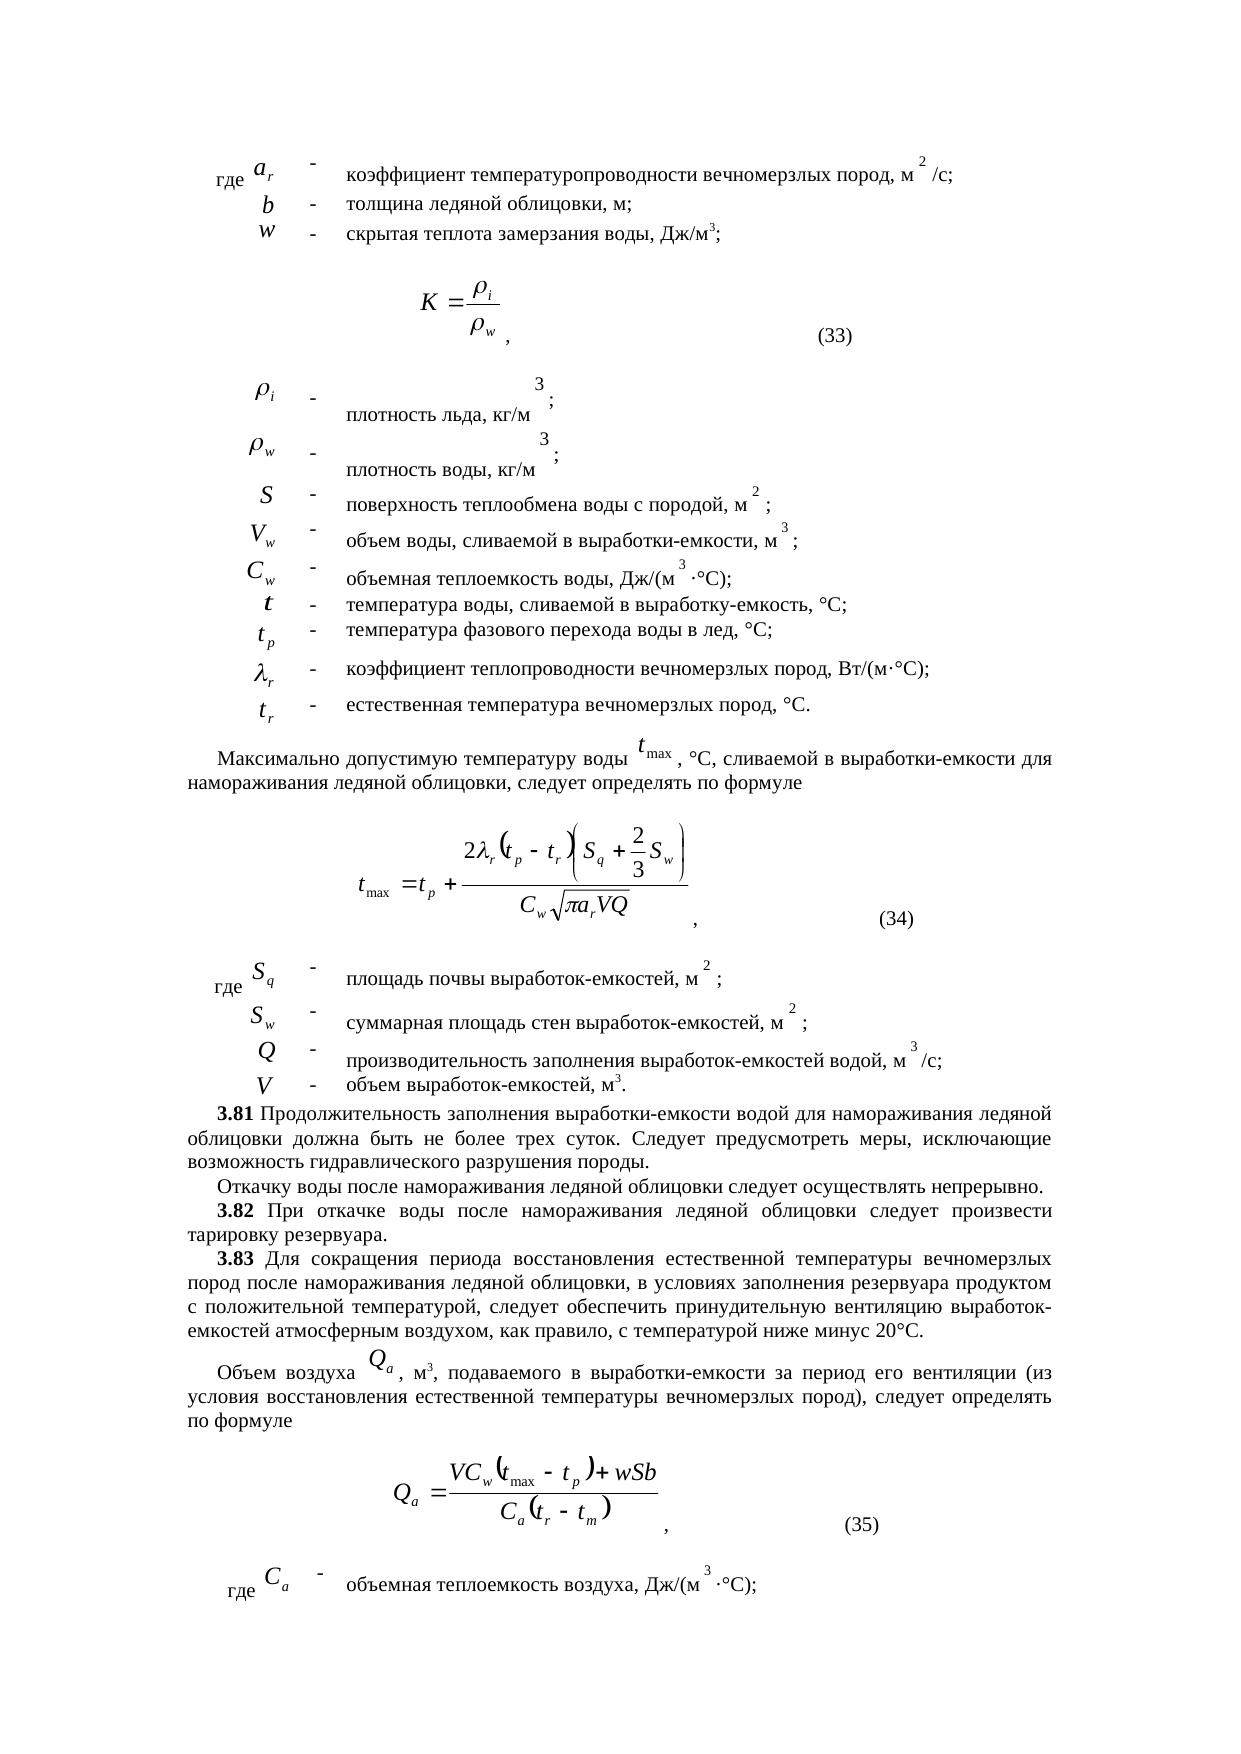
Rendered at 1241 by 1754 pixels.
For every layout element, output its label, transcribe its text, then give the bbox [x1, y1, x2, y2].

text , (35) [187, 1456, 1053, 1536]
text Максимально допустимую температуру воды , °С, сливаемой в выработки-емкости для намораживания ледяной облицовки, следует определять по формуле [187, 728, 1053, 794]
table_cell [176, 998, 291, 1036]
text 3.83 Для сокращения периода восстановления естественной температуры вечномерзлых пород после намораживания ледяной облицовки, в условиях заполнения резервуара продуктом с положительной температурой, следует обеспечить принудительную вентиляцию выработок-емкостей атмосферным воздухом, как правило, с температурой ниже минус 20°С. [187, 1246, 1053, 1342]
table_cell - [291, 480, 335, 516]
table_cell - [291, 1036, 335, 1071]
table_cell плотность воды, кг/м; [335, 425, 1064, 480]
table_cell - [291, 516, 335, 554]
text 3.82 При откачке воды после намораживания ледяной облицовки следует произвести тарировку резервуара. [187, 1197, 1053, 1246]
table_cell суммарная площадь стен выработок-емкостей, м; [335, 998, 1064, 1036]
table_cell - [291, 191, 335, 220]
table_cell - [291, 591, 335, 616]
table_cell - [291, 656, 335, 692]
table_cell [176, 220, 291, 244]
table_cell [176, 1036, 291, 1071]
table_header где [176, 954, 291, 998]
table_cell - [291, 616, 335, 656]
text Откачку воды после намораживания ледяной облицовки следует осуществлять непрерывно. [187, 1173, 1053, 1197]
table_header где [176, 1560, 305, 1602]
table_cell температура воды, сливаемой в выработку-емкость, °С; [335, 591, 1064, 616]
table_header - [291, 954, 335, 998]
text , (33) [187, 268, 1053, 346]
table_cell коэффициент теплопроводности вечномерзлых пород, Вт/(м·°С); [335, 656, 1064, 692]
table_cell толщина ледяной облицовки, м; [335, 191, 1064, 220]
table_cell поверхность теплообмена воды с породой, м; [335, 480, 1064, 516]
table_cell объемная теплоемкость воды, Дж/(м·°С); [335, 554, 1064, 591]
table_cell - [291, 1071, 335, 1101]
table_header площадь почвы выработок-емкостей, м; [335, 954, 1064, 998]
table_cell естественная температура вечномерзлых пород, °С. [335, 692, 1064, 728]
table_cell [176, 692, 291, 728]
table_cell - [291, 692, 335, 728]
table_header где [176, 150, 291, 191]
table_header - [291, 150, 335, 191]
table_cell температура фазового перехода воды в лед, °С; [335, 616, 1064, 656]
table_header - [291, 371, 335, 425]
table_cell - [291, 998, 335, 1036]
table_header объемная теплоемкость воздуха, Дж/(м·°С); [335, 1560, 1064, 1602]
table_cell [176, 1071, 291, 1101]
text Объем воздуха , м3, подаваемого в выработки-емкости за период его вентиляции (из условия восстановления естественной температуры вечномерзлых пород), следует определять по формуле [187, 1342, 1053, 1432]
table_header - [305, 1560, 335, 1602]
table_cell [176, 616, 291, 656]
table_cell [176, 591, 291, 616]
text , (34) [187, 818, 1053, 930]
table_cell [176, 191, 291, 220]
table_cell - [291, 425, 335, 480]
table_cell [176, 554, 291, 591]
table_cell - [291, 554, 335, 591]
table_cell [176, 516, 291, 554]
table_header [176, 371, 291, 425]
table_header коэффициент температуропроводности вечномерзлых пород, м/с; [335, 150, 1064, 191]
table_header плотность льда, кг/м; [335, 371, 1064, 425]
table_cell объем воды, сливаемой в выработки-емкости, м; [335, 516, 1064, 554]
text 3.81 Продолжительность заполнения выработки-емкости водой для намораживания ледяной облицовки должна быть не более трех суток. Следует предусмотреть меры, исключающие возможность гидравлического разрушения породы. [187, 1101, 1053, 1173]
table_cell объем выработок-емкостей, м3. [335, 1071, 1064, 1101]
table_cell производительность заполнения выработок-емкостей водой, м/с; [335, 1036, 1064, 1071]
table_cell [176, 425, 291, 480]
table_cell [176, 480, 291, 516]
table_cell - [291, 220, 335, 244]
table_cell скрытая теплота замерзания воды, Дж/м3; [335, 220, 1064, 244]
table_cell [176, 656, 291, 692]
